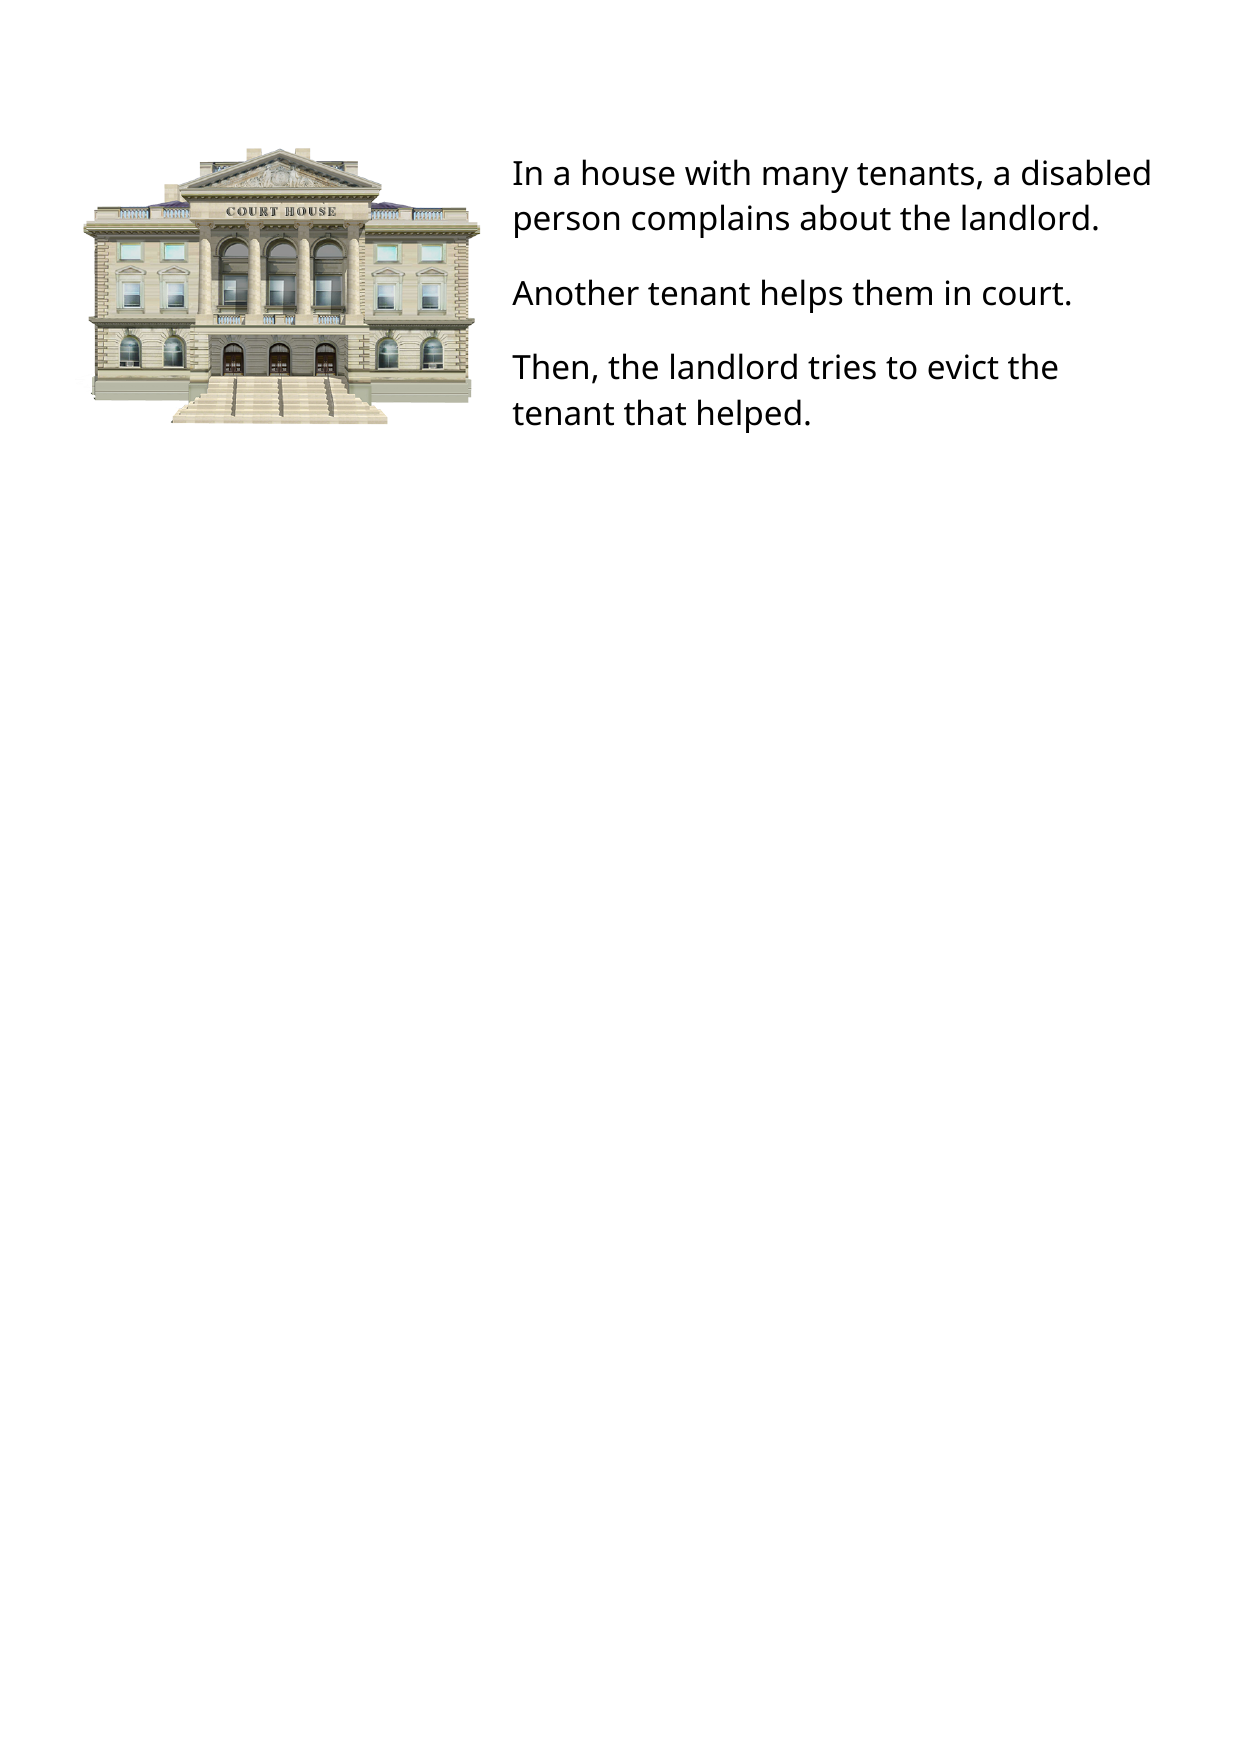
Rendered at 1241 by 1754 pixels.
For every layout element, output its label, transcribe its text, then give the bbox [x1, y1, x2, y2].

text Another tenant helps them in court. [489, 269, 1165, 315]
text Then, the landlord tries to evict the tenant that helped. [489, 344, 1165, 435]
picture [75, 77, 489, 492]
text In a house with many tenants, a disabled person complains about the landlord. [489, 149, 1165, 240]
